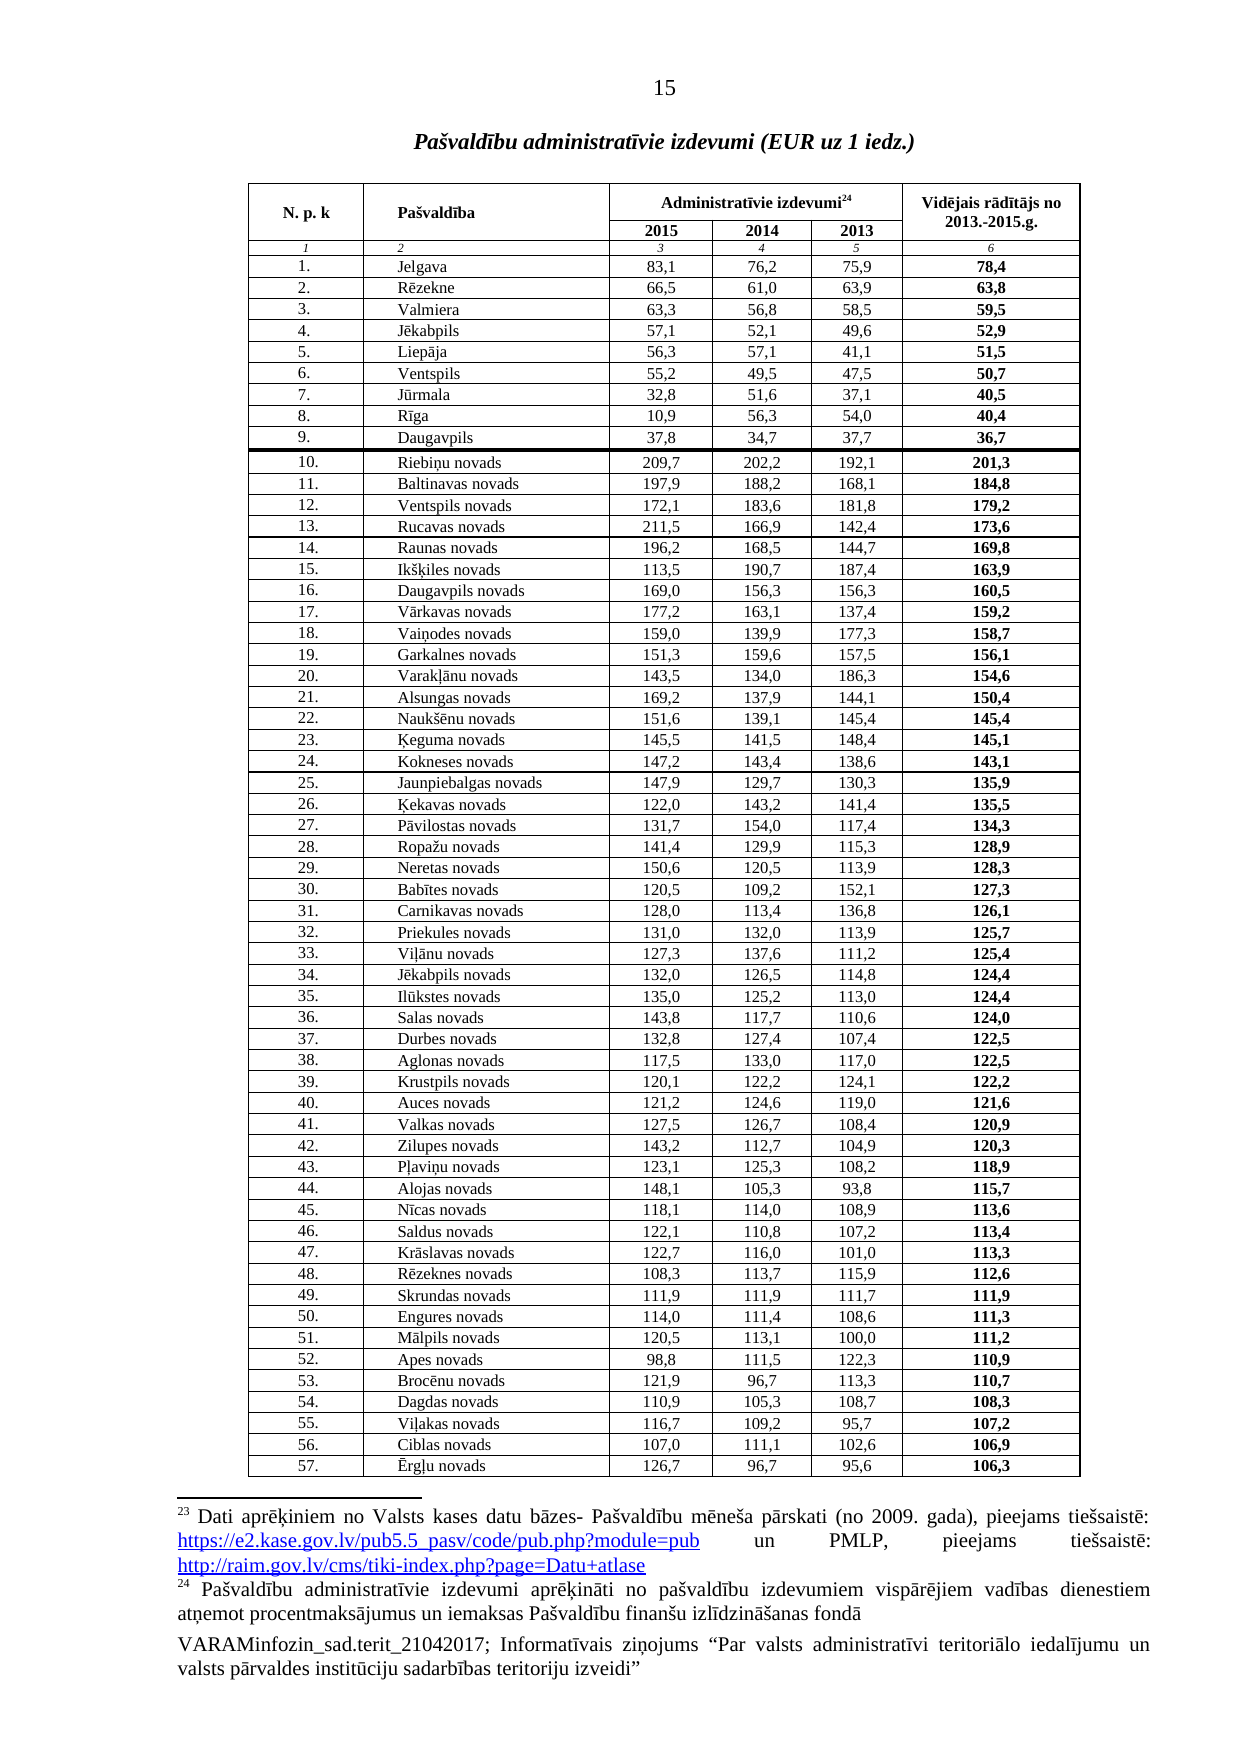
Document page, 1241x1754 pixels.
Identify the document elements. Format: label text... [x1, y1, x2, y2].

table_cell 111,1 [713, 1434, 811, 1455]
table_cell [249, 278, 363, 298]
table_cell 4 [713, 241, 811, 255]
table_cell 63,9 [812, 278, 902, 298]
table_cell 124,1 [812, 1071, 902, 1092]
table_cell Garkalnes novads [364, 644, 609, 664]
table_cell 117,7 [713, 1007, 811, 1028]
table_cell [249, 1392, 363, 1412]
table_cell 111,2 [812, 943, 902, 963]
table_cell 118,9 [903, 1157, 1079, 1177]
table_cell 2014 [713, 221, 811, 240]
table_cell Rīga [364, 406, 609, 426]
table_cell Krāslavas novads [364, 1242, 609, 1262]
table_cell [249, 342, 363, 362]
table_cell Pļaviņu novads [364, 1157, 609, 1177]
table_cell 105,3 [713, 1392, 811, 1412]
table_cell 135,9 [903, 773, 1079, 793]
table_cell 108,2 [812, 1157, 902, 1177]
table_cell 10,9 [610, 406, 712, 426]
table_cell 107,0 [610, 1434, 712, 1455]
table_cell 32,8 [610, 384, 712, 405]
table_cell 83,1 [610, 256, 712, 277]
table_cell [249, 708, 363, 729]
table_cell 109,2 [713, 1413, 811, 1433]
table_cell [249, 538, 363, 558]
table_cell 96,7 [713, 1370, 811, 1391]
table_cell 113,7 [713, 1264, 811, 1284]
table_cell 124,6 [713, 1093, 811, 1113]
table_cell [249, 815, 363, 835]
table_cell 37,1 [812, 384, 902, 405]
table_cell 95,6 [812, 1456, 902, 1476]
table_header Pašvaldība [364, 184, 609, 240]
table_cell [249, 1029, 363, 1049]
table_cell [249, 1349, 363, 1369]
table_cell 168,1 [812, 474, 902, 494]
table_cell Jelgava [364, 256, 609, 277]
table_cell 173,6 [903, 516, 1079, 536]
table_cell 122,0 [610, 794, 712, 814]
table_cell 111,9 [713, 1285, 811, 1305]
text Pašvaldību administratīvie izdevumi (EUR uz 1 iedz.) [177, 128, 1152, 154]
table_cell Liepāja [364, 342, 609, 362]
table_cell 56,3 [713, 406, 811, 426]
table_cell 127,5 [610, 1114, 712, 1134]
table_cell 129,7 [713, 773, 811, 793]
table_cell Vaiņodes novads [364, 623, 609, 643]
table_cell Jūrmala [364, 384, 609, 405]
table_cell 2 [364, 241, 609, 255]
table_cell 122,2 [713, 1071, 811, 1092]
table_cell 126,7 [713, 1114, 811, 1134]
table_cell Carnikavas novads [364, 901, 609, 921]
table_cell 137,6 [713, 943, 811, 963]
table_cell 47,5 [812, 363, 902, 383]
table_cell 113,9 [812, 922, 902, 942]
table_cell [249, 516, 363, 536]
table_cell [249, 773, 363, 793]
table_cell [249, 299, 363, 319]
table_cell 113,9 [812, 858, 902, 878]
table_cell Daugavpils novads [364, 580, 609, 601]
table_cell Jēkabpils [364, 320, 609, 341]
table_cell 158,7 [903, 623, 1079, 643]
table_cell 66,5 [610, 278, 712, 298]
table_cell Alsungas novads [364, 687, 609, 707]
table_cell 111,9 [903, 1285, 1079, 1305]
table_cell 135,5 [903, 794, 1079, 814]
table_cell [249, 1114, 363, 1134]
table_cell 129,9 [713, 836, 811, 857]
table_cell 56,3 [610, 342, 712, 362]
table_cell 169,2 [610, 687, 712, 707]
table_cell 157,5 [812, 644, 902, 664]
table_cell Varakļānu novads [364, 666, 609, 686]
table_cell Ikšķiles novads [364, 559, 609, 579]
table_cell 56,8 [713, 299, 811, 319]
table_cell 127,4 [713, 1029, 811, 1049]
table_cell 110,6 [812, 1007, 902, 1028]
table_cell 59,5 [903, 299, 1079, 319]
table_cell 108,3 [903, 1392, 1079, 1412]
table_cell Priekules novads [364, 922, 609, 942]
table_cell 121,6 [903, 1093, 1079, 1113]
table_cell 138,6 [812, 751, 902, 771]
table_cell 147,9 [610, 773, 712, 793]
table_cell 120,3 [903, 1135, 1079, 1156]
table_cell Ērgļu novads [364, 1456, 609, 1476]
table_cell Aglonas novads [364, 1050, 609, 1070]
table_cell 111,9 [610, 1285, 712, 1305]
table_cell 196,2 [610, 538, 712, 558]
table_cell 141,4 [610, 836, 712, 857]
table_cell 122,1 [610, 1221, 712, 1241]
table_cell 126,5 [713, 965, 811, 985]
table_cell 143,5 [610, 666, 712, 686]
table_cell 114,0 [713, 1200, 811, 1220]
table_cell 113,3 [812, 1370, 902, 1391]
table_cell 52,1 [713, 320, 811, 341]
table_cell 152,1 [812, 879, 902, 899]
table_cell 52,9 [903, 320, 1079, 341]
table_cell [249, 986, 363, 1006]
table_cell 114,8 [812, 965, 902, 985]
table_cell 123,1 [610, 1157, 712, 1177]
table_cell 118,1 [610, 1200, 712, 1220]
table_cell [249, 1264, 363, 1284]
table_cell 188,2 [713, 474, 811, 494]
table_cell [249, 879, 363, 899]
table_cell 134,3 [903, 815, 1079, 835]
table_cell 197,9 [610, 474, 712, 494]
table_cell Brocēnu novads [364, 1370, 609, 1391]
table_cell Raunas novads [364, 538, 609, 558]
table_cell 141,5 [713, 730, 811, 750]
table_cell 113,3 [903, 1242, 1079, 1262]
table_cell 98,8 [610, 1349, 712, 1369]
table_cell 55,2 [610, 363, 712, 383]
table_cell 57,1 [713, 342, 811, 362]
table_cell 111,2 [903, 1328, 1079, 1348]
table_cell 3 [610, 241, 712, 255]
table_cell 202,2 [713, 452, 811, 472]
table_cell 192,1 [812, 452, 902, 472]
table_cell 139,1 [713, 708, 811, 729]
table_cell 50,7 [903, 363, 1079, 383]
table_cell 51,6 [713, 384, 811, 405]
table_cell Vārkavas novads [364, 602, 609, 622]
table_cell 113,1 [713, 1328, 811, 1348]
table_cell Rucavas novads [364, 516, 609, 536]
table_cell 110,9 [610, 1392, 712, 1412]
table_cell 121,9 [610, 1370, 712, 1391]
table_cell [249, 1242, 363, 1262]
table_cell 143,8 [610, 1007, 712, 1028]
table_cell [249, 1050, 363, 1070]
table_cell 111,5 [713, 1349, 811, 1369]
table_cell 104,9 [812, 1135, 902, 1156]
table_cell 151,3 [610, 644, 712, 664]
table_cell 150,4 [903, 687, 1079, 707]
table_cell 37,8 [610, 427, 712, 447]
table_cell 131,0 [610, 922, 712, 942]
table_cell 163,1 [713, 602, 811, 622]
table_cell 128,9 [903, 836, 1079, 857]
table_cell 156,1 [903, 644, 1079, 664]
table_cell 113,0 [812, 986, 902, 1006]
table_cell [249, 363, 363, 383]
table_cell Salas novads [364, 1007, 609, 1028]
table_cell [249, 1370, 363, 1391]
table_cell 190,7 [713, 559, 811, 579]
table_cell Auces novads [364, 1093, 609, 1113]
table_cell [249, 1413, 363, 1433]
table_cell 142,4 [812, 516, 902, 536]
table_cell 110,7 [903, 1370, 1079, 1391]
table_cell 111,4 [713, 1306, 811, 1327]
table_cell 2015 [610, 221, 712, 240]
table_cell 122,7 [610, 1242, 712, 1262]
table_cell 179,2 [903, 495, 1079, 515]
table_cell [249, 1178, 363, 1198]
table_cell 127,3 [610, 943, 712, 963]
table_cell 125,7 [903, 922, 1079, 942]
table_cell 109,2 [713, 879, 811, 899]
table_cell Rēzekne [364, 278, 609, 298]
table_cell 211,5 [610, 516, 712, 536]
table_cell 58,5 [812, 299, 902, 319]
table_cell 130,3 [812, 773, 902, 793]
table_cell Jaunpiebalgas novads [364, 773, 609, 793]
table_cell 61,0 [713, 278, 811, 298]
table_cell Viļakas novads [364, 1413, 609, 1433]
table_cell 124,0 [903, 1007, 1079, 1028]
table_cell [249, 965, 363, 985]
table_cell 145,4 [903, 708, 1079, 729]
table_header Administratīvie izdevumi [610, 184, 902, 219]
table_cell 108,9 [812, 1200, 902, 1220]
table_cell 133,0 [713, 1050, 811, 1070]
table_cell 115,9 [812, 1264, 902, 1284]
table_cell [249, 1007, 363, 1028]
table_cell 150,6 [610, 858, 712, 878]
table_cell [249, 1285, 363, 1305]
table_cell Nīcas novads [364, 1200, 609, 1220]
table_cell Daugavpils [364, 427, 609, 447]
table_cell Naukšēnu novads [364, 708, 609, 729]
table_cell 183,6 [713, 495, 811, 515]
table_cell Ķekavas novads [364, 794, 609, 814]
table_cell [249, 644, 363, 664]
table_cell [249, 1093, 363, 1113]
table_cell 169,8 [903, 538, 1079, 558]
table_cell 63,8 [903, 278, 1079, 298]
table_cell 141,4 [812, 794, 902, 814]
table_cell [249, 1456, 363, 1476]
table_cell 108,4 [812, 1114, 902, 1134]
table_cell [249, 922, 363, 942]
table_cell 125,2 [713, 986, 811, 1006]
table_cell 184,8 [903, 474, 1079, 494]
table_cell 111,7 [812, 1285, 902, 1305]
table_cell 159,2 [903, 602, 1079, 622]
table_cell Jēkabpils novads [364, 965, 609, 985]
table_cell 113,4 [713, 901, 811, 921]
table_cell 121,2 [610, 1093, 712, 1113]
table_cell [249, 406, 363, 426]
table_cell Neretas novads [364, 858, 609, 878]
table_cell Ilūkstes novads [364, 986, 609, 1006]
table_cell 134,0 [713, 666, 811, 686]
table_cell [249, 452, 363, 472]
table_cell 108,6 [812, 1306, 902, 1327]
table_cell 136,8 [812, 901, 902, 921]
table_header Vidējais rādītājs no 2013.-2015.g. [903, 184, 1079, 240]
table_cell 172,1 [610, 495, 712, 515]
table_cell Apes novads [364, 1349, 609, 1369]
table_cell 115,3 [812, 836, 902, 857]
table_cell 132,0 [713, 922, 811, 942]
table_cell 128,0 [610, 901, 712, 921]
table_cell 78,4 [903, 256, 1079, 277]
table_cell 135,0 [610, 986, 712, 1006]
table_cell 37,7 [812, 427, 902, 447]
table_cell 132,0 [610, 965, 712, 985]
table_cell [249, 943, 363, 963]
table_cell [249, 1221, 363, 1241]
table_cell 160,5 [903, 580, 1079, 601]
table_cell [249, 1071, 363, 1092]
table_cell [249, 623, 363, 643]
table_cell 114,0 [610, 1306, 712, 1327]
table_cell 163,9 [903, 559, 1079, 579]
table_cell 122,5 [903, 1050, 1079, 1070]
table_cell 113,5 [610, 559, 712, 579]
table_cell Engures novads [364, 1306, 609, 1327]
table_cell [249, 901, 363, 921]
table_cell Rēzeknes novads [364, 1264, 609, 1284]
table_cell 93,8 [812, 1178, 902, 1198]
table_cell 127,3 [903, 879, 1079, 899]
table_cell 137,9 [713, 687, 811, 707]
table_cell 166,9 [713, 516, 811, 536]
table_cell 108,7 [812, 1392, 902, 1412]
table_cell Kokneses novads [364, 751, 609, 771]
table_cell 115,7 [903, 1178, 1079, 1198]
table_cell [249, 1200, 363, 1220]
table_cell [249, 1306, 363, 1327]
table_cell 5 [812, 241, 902, 255]
table_cell [249, 836, 363, 857]
table_cell [249, 384, 363, 405]
table_cell 132,8 [610, 1029, 712, 1049]
table_cell 128,3 [903, 858, 1079, 878]
table_cell 125,3 [713, 1157, 811, 1177]
table_cell 102,6 [812, 1434, 902, 1455]
table_cell Saldus novads [364, 1221, 609, 1241]
table_cell 119,0 [812, 1093, 902, 1113]
table_cell [249, 751, 363, 771]
table_cell Ventspils [364, 363, 609, 383]
table_cell Baltinavas novads [364, 474, 609, 494]
table_cell 143,4 [713, 751, 811, 771]
table_cell 112,7 [713, 1135, 811, 1156]
table_cell 124,4 [903, 986, 1079, 1006]
table_cell Ventspils novads [364, 495, 609, 515]
table_cell Ciblas novads [364, 1434, 609, 1455]
table_cell 126,1 [903, 901, 1079, 921]
table_cell [249, 559, 363, 579]
table_cell 181,8 [812, 495, 902, 515]
table_cell 137,4 [812, 602, 902, 622]
table_cell 144,7 [812, 538, 902, 558]
table_cell [249, 1434, 363, 1455]
table_cell Riebiņu novads [364, 452, 609, 472]
table_cell [249, 1135, 363, 1156]
table_cell 159,6 [713, 644, 811, 664]
table_cell 122,2 [903, 1071, 1079, 1092]
table_cell 168,5 [713, 538, 811, 558]
table_cell 145,5 [610, 730, 712, 750]
table_cell 40,4 [903, 406, 1079, 426]
table_cell 95,7 [812, 1413, 902, 1433]
table_cell [249, 320, 363, 341]
table_cell 117,0 [812, 1050, 902, 1070]
table_cell 147,2 [610, 751, 712, 771]
table_cell Mālpils novads [364, 1328, 609, 1348]
table_cell Valmiera [364, 299, 609, 319]
table_cell 145,4 [812, 708, 902, 729]
table_cell 120,5 [713, 858, 811, 878]
table_cell 113,4 [903, 1221, 1079, 1241]
table_cell Valkas novads [364, 1114, 609, 1134]
table_cell Skrundas novads [364, 1285, 609, 1305]
table_cell 124,4 [903, 965, 1079, 985]
table_cell 126,7 [610, 1456, 712, 1476]
table_cell [249, 602, 363, 622]
table_cell 187,4 [812, 559, 902, 579]
table_cell 116,7 [610, 1413, 712, 1433]
table_cell 6 [903, 241, 1079, 255]
table_cell 143,1 [903, 751, 1079, 771]
table_cell 120,5 [610, 879, 712, 899]
table_cell 154,6 [903, 666, 1079, 686]
table_cell 120,1 [610, 1071, 712, 1092]
table_cell 154,0 [713, 815, 811, 835]
table_cell [249, 256, 363, 277]
table_cell 159,0 [610, 623, 712, 643]
table_cell 169,0 [610, 580, 712, 601]
table_cell 120,5 [610, 1328, 712, 1348]
table_cell 2013 [812, 221, 902, 240]
table_cell 107,2 [812, 1221, 902, 1241]
table_cell Pāvilostas novads [364, 815, 609, 835]
table_cell 107,4 [812, 1029, 902, 1049]
table_cell [249, 858, 363, 878]
table_cell 36,7 [903, 427, 1079, 447]
table_cell 131,7 [610, 815, 712, 835]
table_cell [249, 474, 363, 494]
table_cell [249, 730, 363, 750]
table_cell 51,5 [903, 342, 1079, 362]
table_cell 148,1 [610, 1178, 712, 1198]
table_cell 96,7 [713, 1456, 811, 1476]
table_cell 156,3 [713, 580, 811, 601]
table_cell 143,2 [713, 794, 811, 814]
table_cell 106,9 [903, 1434, 1079, 1455]
table_cell 101,0 [812, 1242, 902, 1262]
table_cell Ropažu novads [364, 836, 609, 857]
table_cell Dagdas novads [364, 1392, 609, 1412]
table_cell Babītes novads [364, 879, 609, 899]
table_cell 186,3 [812, 666, 902, 686]
table_cell 117,4 [812, 815, 902, 835]
table_cell 116,0 [713, 1242, 811, 1262]
table_cell [249, 580, 363, 601]
table_cell 57,1 [610, 320, 712, 341]
table_cell 177,2 [610, 602, 712, 622]
table_cell [249, 495, 363, 515]
table_cell 122,3 [812, 1349, 902, 1369]
table_cell [249, 794, 363, 814]
table_cell 108,3 [610, 1264, 712, 1284]
table_cell 148,4 [812, 730, 902, 750]
table_cell 75,9 [812, 256, 902, 277]
table_cell 63,3 [610, 299, 712, 319]
table_cell 112,6 [903, 1264, 1079, 1284]
table_cell 105,3 [713, 1178, 811, 1198]
table_cell [249, 427, 363, 447]
table_cell 144,1 [812, 687, 902, 707]
table_cell 107,2 [903, 1413, 1079, 1433]
table_cell 110,8 [713, 1221, 811, 1241]
table_cell 120,9 [903, 1114, 1079, 1134]
table_cell Krustpils novads [364, 1071, 609, 1092]
table_cell 122,5 [903, 1029, 1079, 1049]
table_cell 76,2 [713, 256, 811, 277]
table_cell 40,5 [903, 384, 1079, 405]
table_cell 209,7 [610, 452, 712, 472]
table_cell Durbes novads [364, 1029, 609, 1049]
table_cell [249, 687, 363, 707]
table_cell 143,2 [610, 1135, 712, 1156]
table_cell 113,6 [903, 1200, 1079, 1220]
table_cell 111,3 [903, 1306, 1079, 1327]
table_cell [249, 1157, 363, 1177]
table_cell 151,6 [610, 708, 712, 729]
table_cell Alojas novads [364, 1178, 609, 1198]
table_cell 201,3 [903, 452, 1079, 472]
table_cell 41,1 [812, 342, 902, 362]
table_cell 145,1 [903, 730, 1079, 750]
table_cell 110,9 [903, 1349, 1079, 1369]
table_cell [249, 666, 363, 686]
table_cell 49,5 [713, 363, 811, 383]
table_cell 177,3 [812, 623, 902, 643]
table_cell 49,6 [812, 320, 902, 341]
table_cell 1 [249, 241, 363, 255]
table_cell 106,3 [903, 1456, 1079, 1476]
table_cell Ķeguma novads [364, 730, 609, 750]
table_cell [249, 1328, 363, 1348]
table_cell 100,0 [812, 1328, 902, 1348]
table_cell 139,9 [713, 623, 811, 643]
table_header N. p. k [249, 184, 363, 240]
table_cell Viļānu novads [364, 943, 609, 963]
table_cell 54,0 [812, 406, 902, 426]
table_cell 34,7 [713, 427, 811, 447]
table_cell 125,4 [903, 943, 1079, 963]
table_cell 117,5 [610, 1050, 712, 1070]
table_cell 156,3 [812, 580, 902, 601]
table_cell Zilupes novads [364, 1135, 609, 1156]
